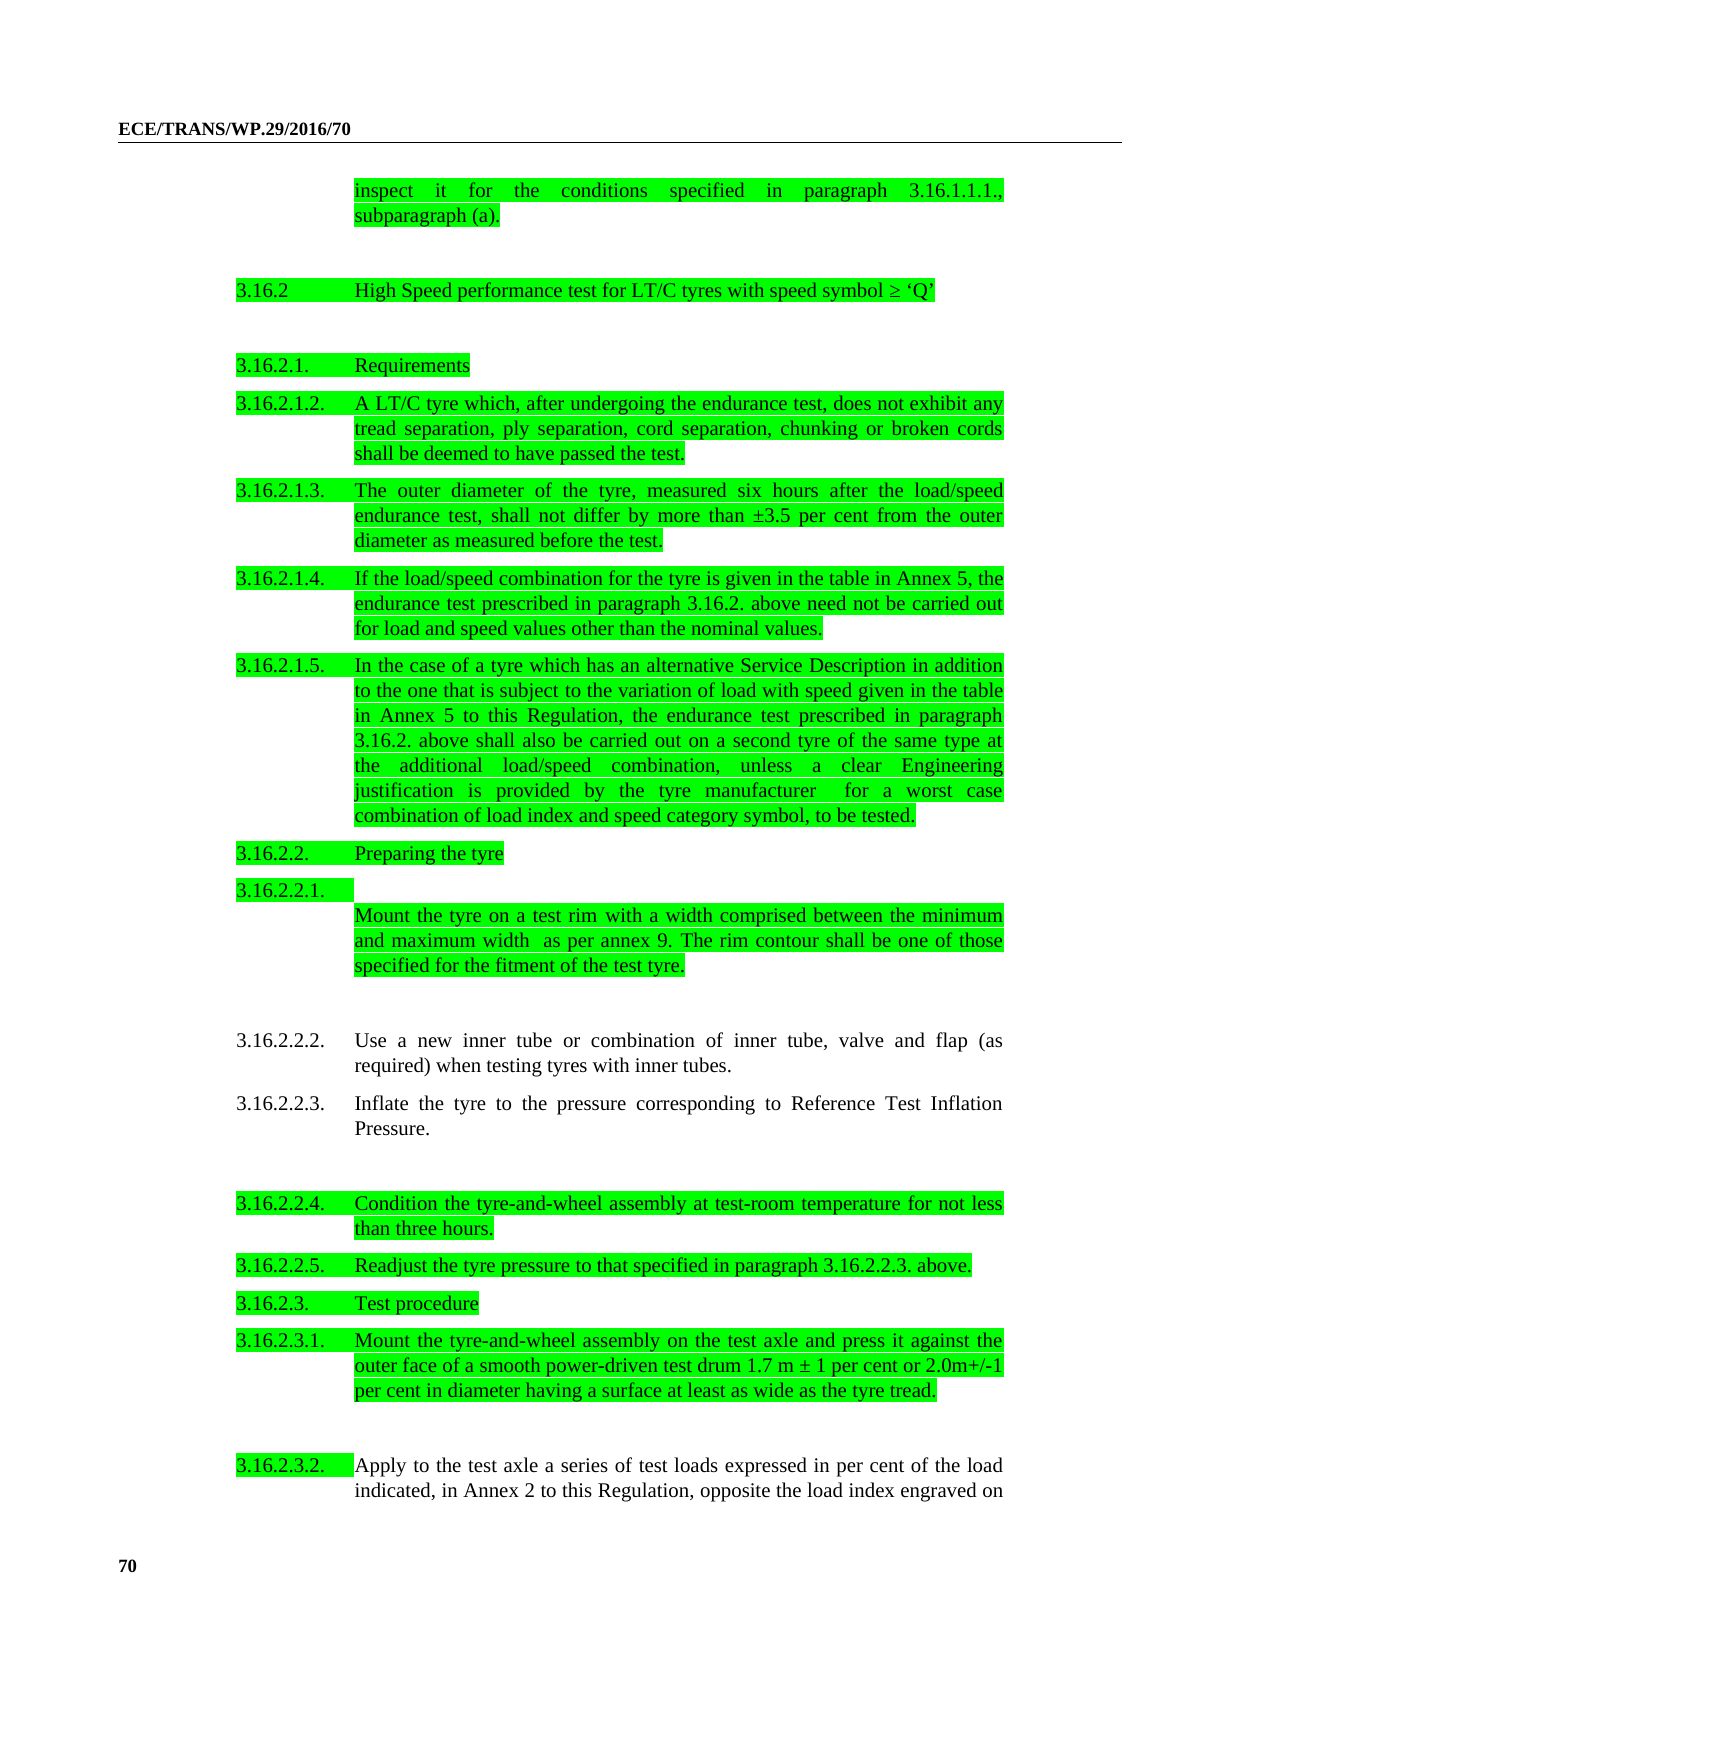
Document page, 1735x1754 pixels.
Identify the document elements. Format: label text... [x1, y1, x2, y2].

text 3.16.2.2.4. Condition the tyre-and-wheel assembly at test-room temperature for not less than three hours. [236, 1215, 1004, 1240]
text 3.16.2.2.5. Readjust the tyre pressure to that specified in paragraph 3.16.2.2.3. above. [236, 1252, 1004, 1277]
text 3.16.2.1. Requirements [236, 352, 1004, 377]
text 3.16.2.2. Preparing the tyre [236, 840, 1004, 865]
text 3.16.2.3. Test procedure [236, 1290, 1004, 1315]
text 3.16.2 High Speed performance test for LT/C tyres with speed symbol ≥ ‘Q’ [236, 277, 1004, 302]
text 3.16.2.2.1. Mount the tyre on a test rim with a width comprised between the minimum and maximum width as per annex 9. The rim contour shall be one of those specified for the fitment of the test tyre. [236, 877, 1004, 977]
text 3.16.2.1.4. If the load/speed combination for the tyre is given in the table in Annex 5, the endurance test prescribed in paragraph 3.16.2. above need not be carried out for load and speed values other than the nominal values. [236, 590, 1004, 640]
text 3.16.2.1.2. A LT/C tyre which, after undergoing the endurance test, does not exhibit any tread separation, ply separation, cord separation, chunking or broken cords shall be deemed to have passed the test. [236, 415, 1004, 465]
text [236, 177, 1004, 227]
text 3.16.2.3.1. Mount the tyre-and-wheel assembly on the test axle and press it against the outer face of a smooth power-driven test drum 1.7 m ± 1 per cent or 2.0m+/-1 per cent in diameter having a surface at least as wide as the tyre tread. [236, 1352, 1004, 1402]
text 3.16.2.2.2. Use a new inner tube or combination of inner tube, valve and flap (as required) when testing tyres with inner tubes. [236, 1027, 1004, 1077]
text 3.16.2.2.3. Inflate the tyre to the pressure corresponding to Reference Test Inflation Pressure. [236, 1090, 1004, 1140]
text 3.16.2.1.5. In the case of a tyre which has an alternative Service Description in addition to the one that is subject to the variation of load with speed given in the table in Annex 5 to this Regulation, the endurance test prescribed in paragraph 3.16.2. above shall also be carried out on a second tyre of the same type at the additional load/speed combination, unless a clear Engineering justification is provided by the tyre manufacturer for a worst case combination of load index and speed category symbol, to be tested. [236, 677, 1004, 827]
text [236, 1452, 1004, 1502]
text 3.16.2.1.3. The outer diameter of the tyre, measured six hours after the load/speed endurance test, shall not differ by more than ±3.5 per cent from the outer diameter as measured before the test. [236, 502, 1004, 552]
